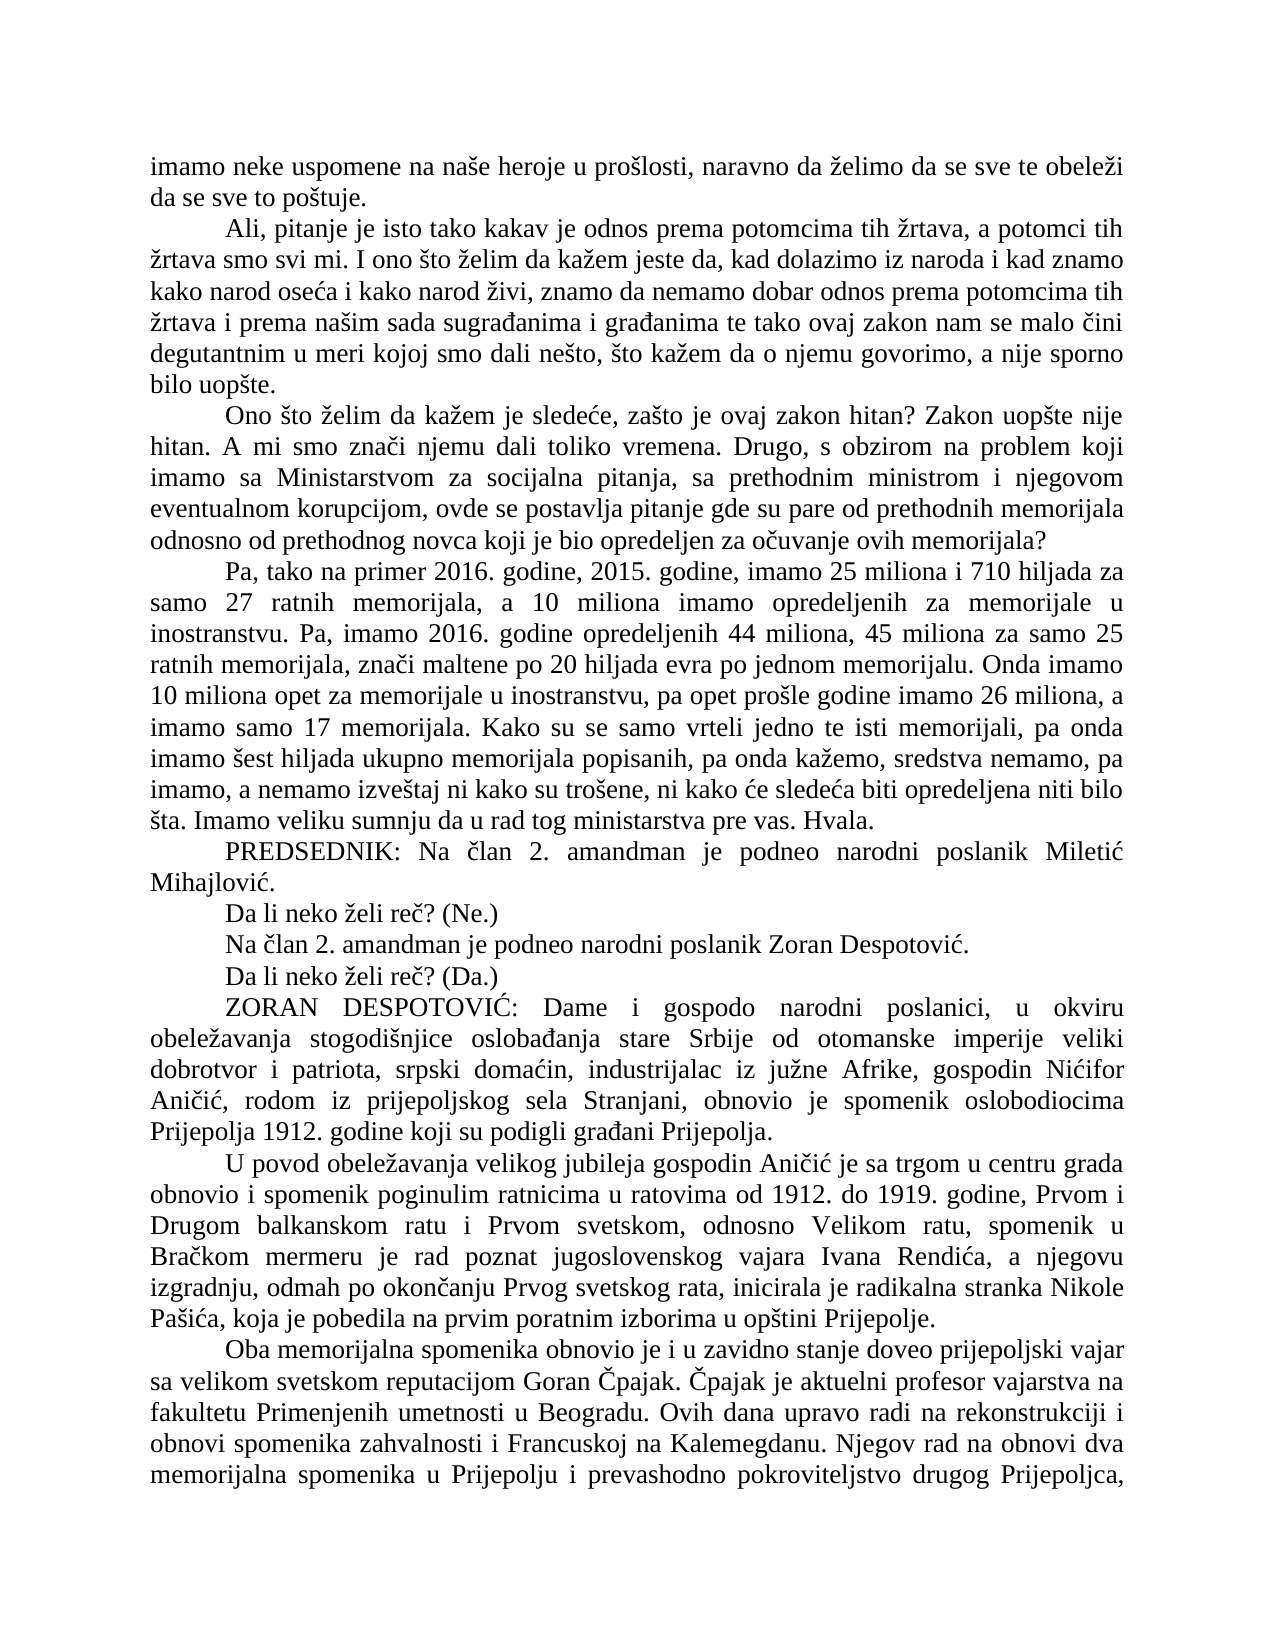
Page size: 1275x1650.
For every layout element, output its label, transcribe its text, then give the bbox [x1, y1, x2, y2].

text ZORAN DESPOTOVIĆ: Dame i gospodo narodni poslanici, u okviru obeležavanja stogodišnjice oslobađanja stare Srbije od otomanske imperije veliki dobrotvor i patriota, srpski domaćin, industrijalac iz južne Afrike, gospodin Nićifor Aničić, rodom iz prijepoljskog sela Stranjani, obnovio je spomenik oslobodiocima Prijepolja 1912. godine koji su podigli građani Prijepolja. [150, 991, 1125, 1147]
text Ali, pitanje je isto tako kakav je odnos prema potomcima tih žrtava, a potomci tih žrtava smo svi mi. I ono što želim da kažem jeste da, kad dolazimo iz naroda i kad znamo kako narod oseća i kako narod živi, znamo da nemamo dobar odnos prema potomcima tih žrtava i prema našim sada sugrađanima i građanima te tako ovaj zakon nam se malo čini degutantnim u meri kojoj smo dali nešto, što kažem da o njemu govorimo, a nije sporno bilo uopšte. [150, 212, 1125, 399]
text Pa, tako na primer 2016. godine, 2015. godine, imamo 25 miliona i 710 hiljada za samo 27 ratnih memorijala, a 10 miliona imamo opredeljenih za memorijale u inostranstvu. Pa, imamo 2016. godine opredeljenih 44 miliona, 45 miliona za samo 25 ratnih memorijala, znači maltene po 20 hiljada evra po jednom memorijalu. Onda imamo 10 miliona opet za memorijale u inostranstvu, pa opet prošle godine imamo 26 miliona, a imamo samo 17 memorijala. Kako su se samo vrteli jedno te isti memorijali, pa onda imamo šest hiljada ukupno memorijala popisanih, pa onda kažemo, sredstva nemamo, pa imamo, a nemamo izveštaj ni kako su trošene, ni kako će sledeća biti opredeljena niti bilo šta. Imamo veliku sumnju da u rad tog ministarstva pre vas. Hvala. [150, 555, 1125, 835]
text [150, 150, 1125, 212]
text Na član 2. amandman je podneo narodni poslanik Zoran Despotović. [150, 929, 1125, 960]
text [150, 1333, 1125, 1489]
text Da li neko želi reč? (Ne.) [150, 897, 1125, 929]
text Ono što želim da kažem je sledeće, zašto je ovaj zakon hitan? Zakon uopšte nije hitan. A mi smo znači njemu dali toliko vremena. Drugo, s obzirom na problem koji imamo sa Ministarstvom za socijalna pitanja, sa prethodnim ministrom i njegovom eventualnom korupcijom, ovde se postavlja pitanje gde su pare od prethodnih memorijala odnosno od prethodnog novca koji je bio opredeljen za očuvanje ovih memorijala? [150, 399, 1125, 555]
text Da li neko želi reč? (Da.) [150, 960, 1125, 991]
text U povod obeležavanja velikog jubileja gospodin Aničić je sa trgom u centru grada obnovio i spomenik poginulim ratnicima u ratovima od 1912. do 1919. godine, Prvom i Drugom balkanskom ratu i Prvom svetskom, odnosno Velikom ratu, spomenik u Bračkom mermeru je rad poznat jugoslovenskog vajara Ivana Rendića, a njegovu izgradnju, odmah po okončanju Prvog svetskog rata, inicirala je radikalna stranka Nikole Pašića, koja je pobedila na prvim poratnim izborima u opštini Prijepolje. [150, 1147, 1125, 1333]
text PREDSEDNIK: Na član 2. amandman je podneo narodni poslanik Miletić Mihajlović. [150, 835, 1125, 897]
